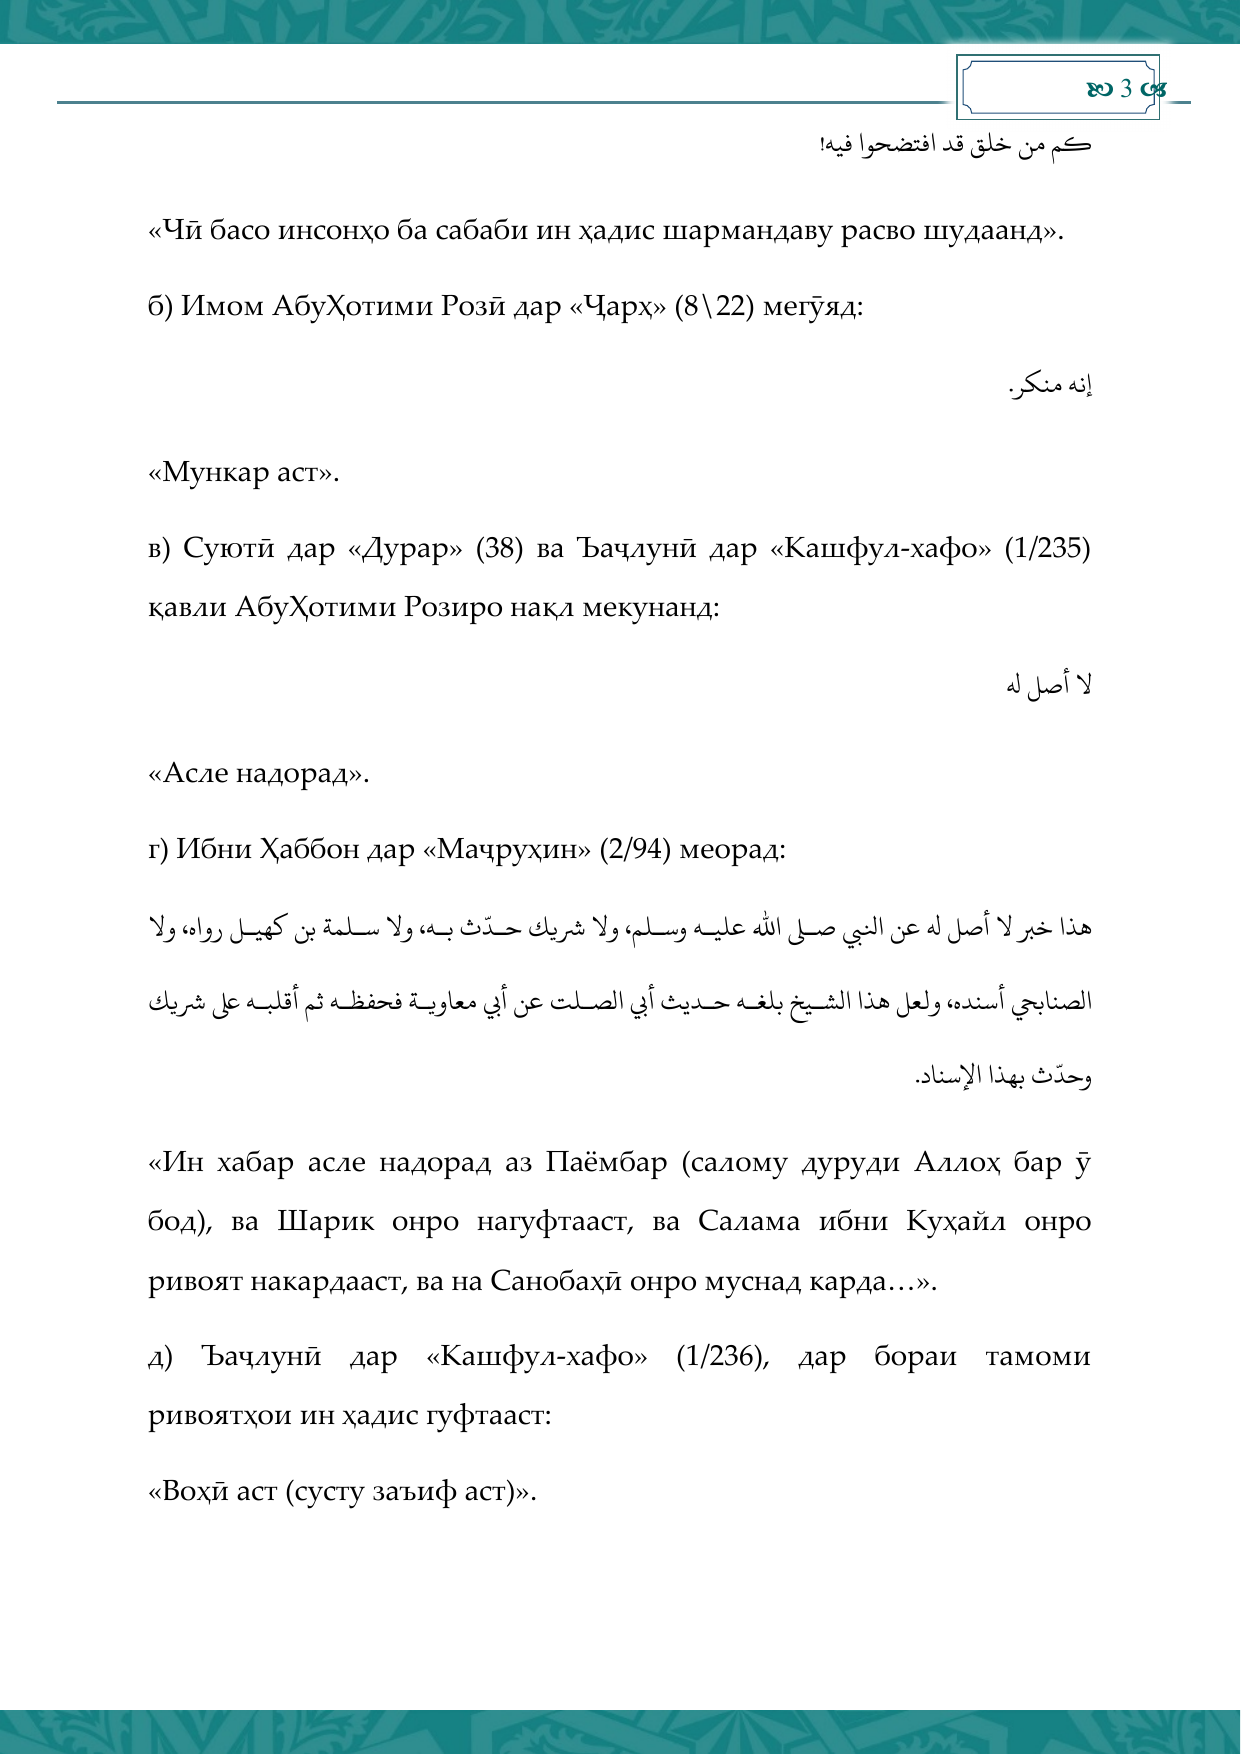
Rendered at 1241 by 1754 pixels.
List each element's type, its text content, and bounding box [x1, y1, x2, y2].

text «Ин хабар асле надорад аз Паёмбар (салому дуруди Аллоҳ бар ӯ бод), ва Шарик онро нагуфтааст, ва Салама ибни Куҳайл онро ривоят накардааст, ва на Санобаҳӣ онро муснад карда…». [148, 1141, 1092, 1298]
text «Асле надорад». [148, 751, 1092, 791]
text г) Ибни Ҳаббон дар «Маҷруҳин» (2/94) меорад: [148, 827, 1092, 866]
text «Чӣ басо инсонҳо ба сабаби ин ҳадис шармандаву расво шудаанд». [148, 208, 1092, 248]
text «Воҳӣ аст (сусту заъиф аст)». [148, 1469, 1092, 1509]
text «Мункар аст». [148, 450, 1092, 490]
text б) Имом АбуҲотими Розӣ дар «Ҷарҳ» (8\22) мегӯяд: [148, 284, 1092, 324]
picture [0, 1710, 1241, 1754]
text كم من خلق قد افتضحوا فيه! [148, 118, 1092, 167]
picture [0, 0, 1240, 44]
text هذا خبر لا أصل له عن النبي صلى الله عليه وسلم، ولا شريك حدّث به، ولا سلمة بن كهيل رواه، ولا الصنابحي أسنده، ولعل هذا الشيخ بلغه حديث أبي الصلت عن أبي معاوية فحفظه ثم أقلبه على شريك وحدّث بهذا الإسناد. [148, 903, 1092, 1099]
text لا أصل له [148, 661, 1092, 710]
text в) Суютӣ дар «Дурар» (38) ва Ъаҷлунӣ дар «Кашфул-хафо» (1/235) қавли АбуҲотими Розиро нақл мекунанд: [148, 526, 1092, 624]
text д) Ъаҷлунӣ дар «Кашфул-хафо» (1/236), дар бораи тамоми ривоятҳои ин ҳадис гуфтааст: [148, 1334, 1092, 1433]
text إنه منكر. [148, 360, 1092, 409]
